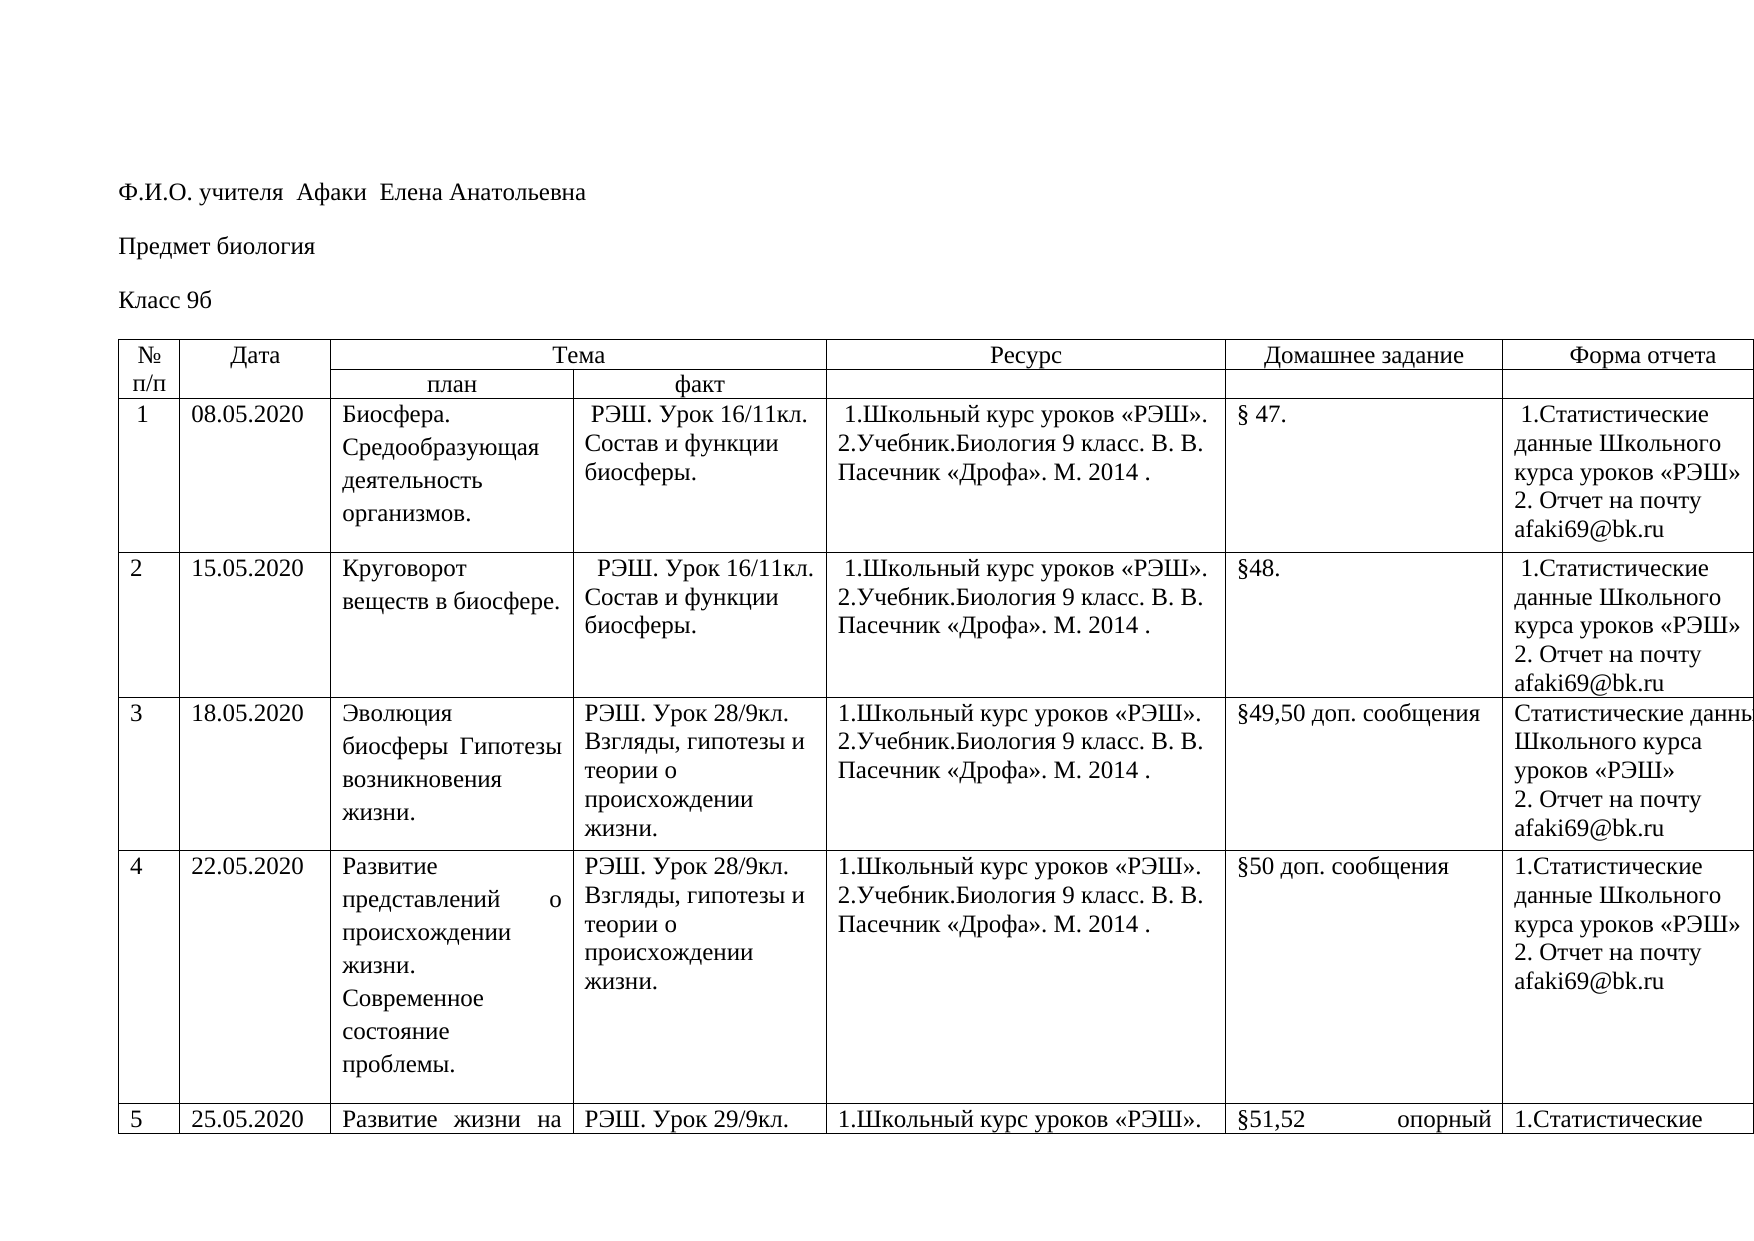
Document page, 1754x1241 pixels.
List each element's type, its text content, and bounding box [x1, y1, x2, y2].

table_cell факт [574, 370, 826, 398]
table_cell 25.05.2020 [180, 1104, 330, 1133]
table_cell Статистические данные Школьного курса уроков «РЭШ» 2. Отчет на почту afaki69@bk.ru [1503, 698, 1753, 850]
table_header Дата [180, 340, 330, 398]
table_cell 3 [119, 698, 179, 850]
table_cell 1.Статистические данные Школьного курса уроков «РЭШ» 2. Отчет на почту afaki69@bk.ru [1503, 399, 1753, 552]
table_cell 1 [119, 399, 179, 552]
table_cell 1.Статистические данные Школьного курса уроков «РЭШ» 2. Отчет на почту afaki69@bk.ru [1503, 553, 1753, 697]
table_header № п/п [119, 340, 179, 398]
table_cell [1503, 370, 1753, 398]
table_cell 2 [119, 553, 179, 697]
table_cell РЭШ. Урок 16/11кл. Состав и функции биосферы. [574, 553, 826, 697]
table_cell 18.05.2020 [180, 698, 330, 850]
table_cell Развитие представлений о происхождении жизни. Современное состояние проблемы. [331, 851, 573, 1103]
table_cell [1503, 1104, 1753, 1133]
table_cell план [331, 370, 573, 398]
table_cell [827, 370, 1225, 398]
table_cell 5 [119, 1104, 179, 1133]
table_cell РЭШ. Урок 28/9кл. Взгляды, гипотезы и теории о происхождении жизни. [574, 698, 826, 850]
table_header Ресурс [827, 340, 1225, 368]
table_cell §48. [1226, 553, 1502, 697]
table_cell § 47. [1226, 399, 1502, 552]
table_cell Круговорот веществ в биосфере. [331, 553, 573, 697]
table_cell [1226, 370, 1502, 398]
table_cell Эволюция биосферы Гипотезы возникновения жизни. [331, 698, 573, 850]
table_cell 1.Школьный курс уроков «РЭШ». 2.Учебник.Биология 9 класс. В. В. Пасечник «Дрофа». М. 2014 . [827, 698, 1225, 850]
table_cell 15.05.2020 [180, 553, 330, 697]
table_cell 1.Школьный курс уроков «РЭШ». 2.Учебник.Биология 9 класс. В. В. Пасечник «Дрофа». М. 2014 . [827, 553, 1225, 697]
text Класс 9б [118, 285, 1636, 314]
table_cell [1226, 1104, 1502, 1133]
table_header Тема [331, 340, 826, 368]
table_cell 1.Статистические данные Школьного курса уроков «РЭШ» 2. Отчет на почту afaki69@bk.ru [1503, 851, 1753, 1103]
table_header Форма отчета [1503, 340, 1753, 368]
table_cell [331, 1104, 573, 1133]
table_cell Биосфера. Средообразующая деятельность организмов. [331, 399, 573, 552]
table_cell РЭШ. Урок 28/9кл. Взгляды, гипотезы и теории о происхождении жизни. [574, 851, 826, 1103]
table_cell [827, 1104, 1225, 1133]
table_cell 4 [119, 851, 179, 1103]
table_cell 08.05.2020 [180, 399, 330, 552]
table_cell §50 доп. сообщения [1226, 851, 1502, 1103]
table_header Домашнее задание [1226, 340, 1502, 368]
text Предмет биология [118, 231, 1636, 260]
table_cell 22.05.2020 [180, 851, 330, 1103]
table_cell 1.Школьный курс уроков «РЭШ». 2.Учебник.Биология 9 класс. В. В. Пасечник «Дрофа». М. 2014 . [827, 851, 1225, 1103]
table_cell РЭШ. Урок 16/11кл. Состав и функции биосферы. [574, 399, 826, 552]
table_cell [574, 1104, 826, 1133]
table_cell §49,50 доп. сообщения [1226, 698, 1502, 850]
table_cell 1.Школьный курс уроков «РЭШ». 2.Учебник.Биология 9 класс. В. В. Пасечник «Дрофа». М. 2014 . [827, 399, 1225, 552]
text Ф.И.О. учителя Афаки Елена Анатольевна [118, 177, 1636, 206]
